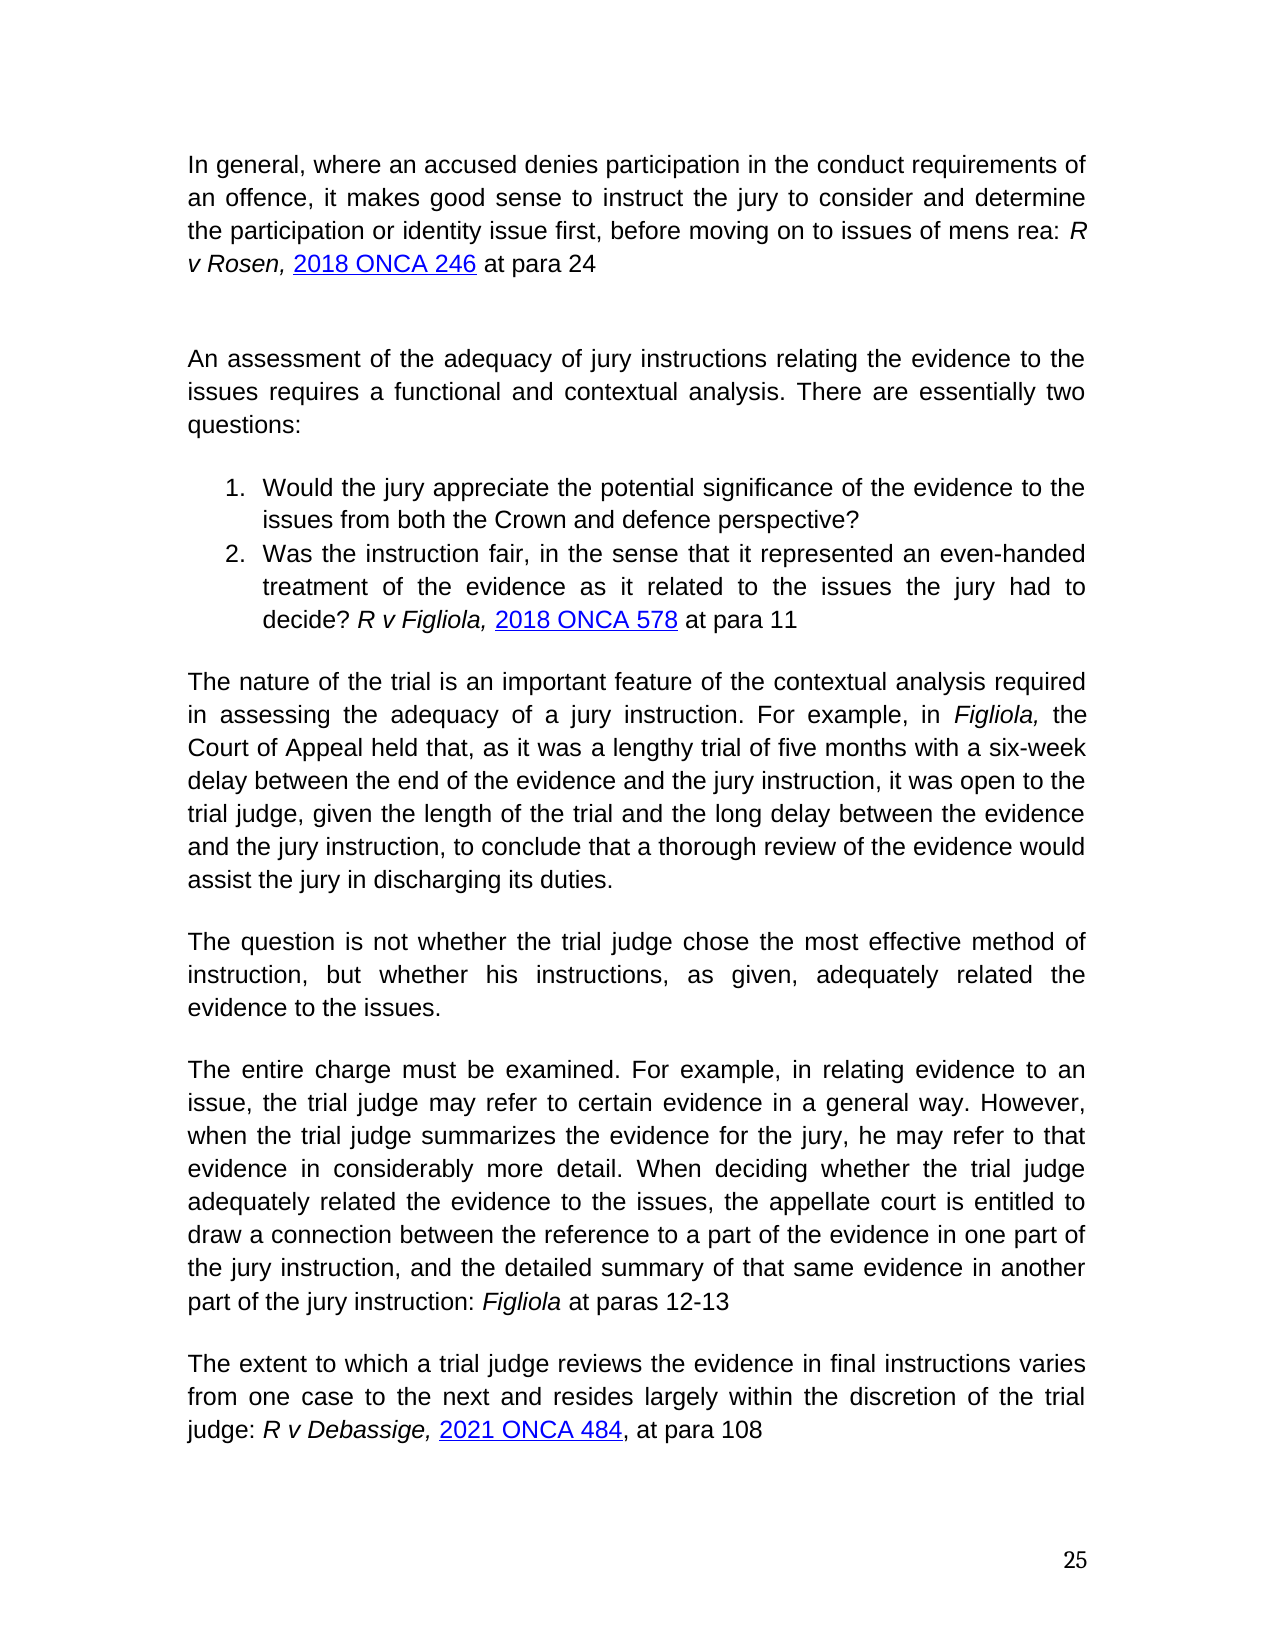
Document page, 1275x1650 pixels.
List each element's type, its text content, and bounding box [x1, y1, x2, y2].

text In general, where an accused denies participation in the conduct requirements of an offence, it makes good sense to instruct the jury to consider and determine the participation or identity issue first, before moving on to issues of mens rea: R v Rosen, 2018 ONCA 246 at para 24 [187, 183, 1087, 311]
text An assessment of the adequacy of jury instructions relating the evidence to the issues requires a functional and contextual analysis. There are essentially two questions: [187, 377, 1087, 472]
text The question is not whether the trial judge chose the most effective method of instruction, but whether his instructions, as given, adequately related the evidence to the issues. [187, 989, 1087, 1084]
text The entire charge must be examined. For example, in relating evidence to an issue, the trial judge may refer to certain evidence in a general way. However, when the trial judge summarizes the evidence for the jury, he may refer to that evidence in considerably more detail. When deciding whether the trial judge adequately related the evidence to the issues, the appellate court is entitled to draw a connection between the reference to a part of the evidence in one part of the jury instruction, and the detailed summary of that same evidence in another part of the jury instruction: Figliola at paras 12-13 [187, 1117, 1087, 1377]
list Would the jury appreciate the potential significance of the evidence to the issues from both the Crown and defence perspective? [225, 506, 1087, 567]
list Was the instruction fair, in the sense that it represented an even-handed treatment of the evidence as it related to the issues the jury had to decide? R v Figliola, 2018 ONCA 578 at para 11 [225, 601, 1087, 696]
text The nature of the trial is an important feature of the contextual analysis required in assessing the adequacy of a jury instruction. For example, in Figliola, the Court of Appeal held that, as it was a lengthy trial of five months with a six-week delay between the end of the evidence and the jury instruction, it was open to the trial judge, given the length of the trial and the long delay between the evidence and the jury instruction, to conclude that a thorough review of the evidence would assist the jury in discharging its duties. [187, 729, 1087, 956]
